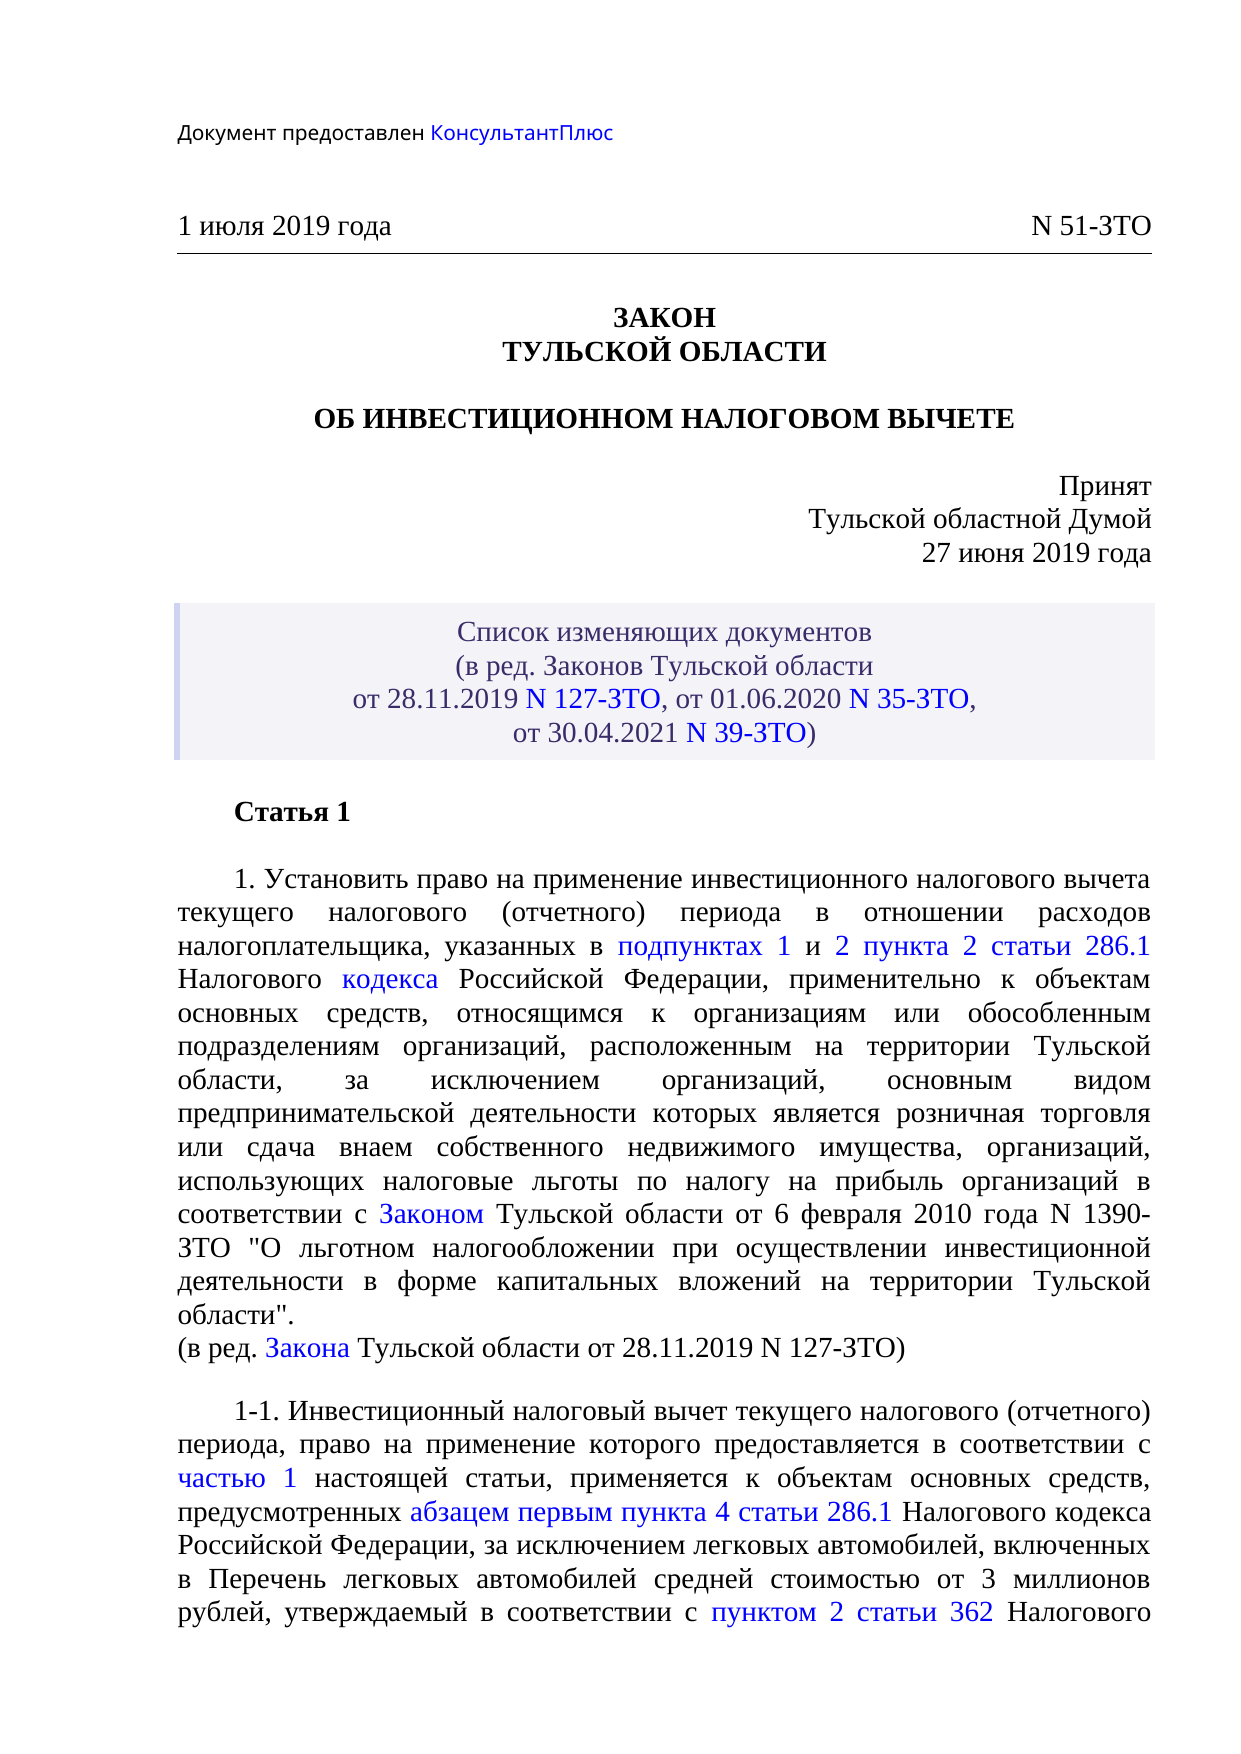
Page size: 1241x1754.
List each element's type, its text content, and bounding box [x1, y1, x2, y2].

title ОБ ИНВЕСТИЦИОННОМ НАЛОГОВОМ ВЫЧЕТЕ [177, 401, 1152, 434]
title Статья 1 [177, 794, 1152, 827]
text 27 июня 2019 года [177, 535, 1152, 569]
table_header Список изменяющих документов (в ред. Законов Тульской области от 28.11.2019 N 127-ЗТО, от 01.06.2020 N 35-ЗТО, от 30.04.2021 N 39-ЗТО) [180, 603, 1149, 760]
title ТУЛЬСКОЙ ОБЛАСТИ [177, 334, 1152, 367]
text 1. Установить право на применение инвестиционного налогового вычета текущего налогового (отчетного) периода в отношении расходов налогоплательщика, указанных в подпунктах 1 и 2 пункта 2 статьи 286.1 Налогового кодекса Российской Федерации, применительно к объектам основных средств, относящимся к организациям или обособленным подразделениям организаций, расположенным на территории Тульской области, за исключением организаций, основным видом предпринимательской деятельности которых является розничная торговля или сдача внаем собственного недвижимого имущества, организаций, использующих налоговые льготы по налогу на прибыль организаций в соответствии с Законом Тульской области от 6 февраля 2010 года N 1390-ЗТО "О льготном налогообложении при осуществлении инвестиционной деятельности в форме капитальных вложений на территории Тульской области". [177, 861, 1152, 1330]
table_header N 51-ЗТО [664, 209, 1152, 242]
text Тульской областной Думой [177, 502, 1152, 535]
table_header 1 июля 2019 года [177, 209, 664, 242]
text (в ред. Закона Тульской области от 28.11.2019 N 127-ЗТО) [177, 1330, 1152, 1364]
text Принят [177, 468, 1152, 502]
title Документ предоставлен КонсультантПлюс [177, 118, 1152, 175]
title ЗАКОН [177, 300, 1152, 334]
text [177, 1393, 1152, 1628]
